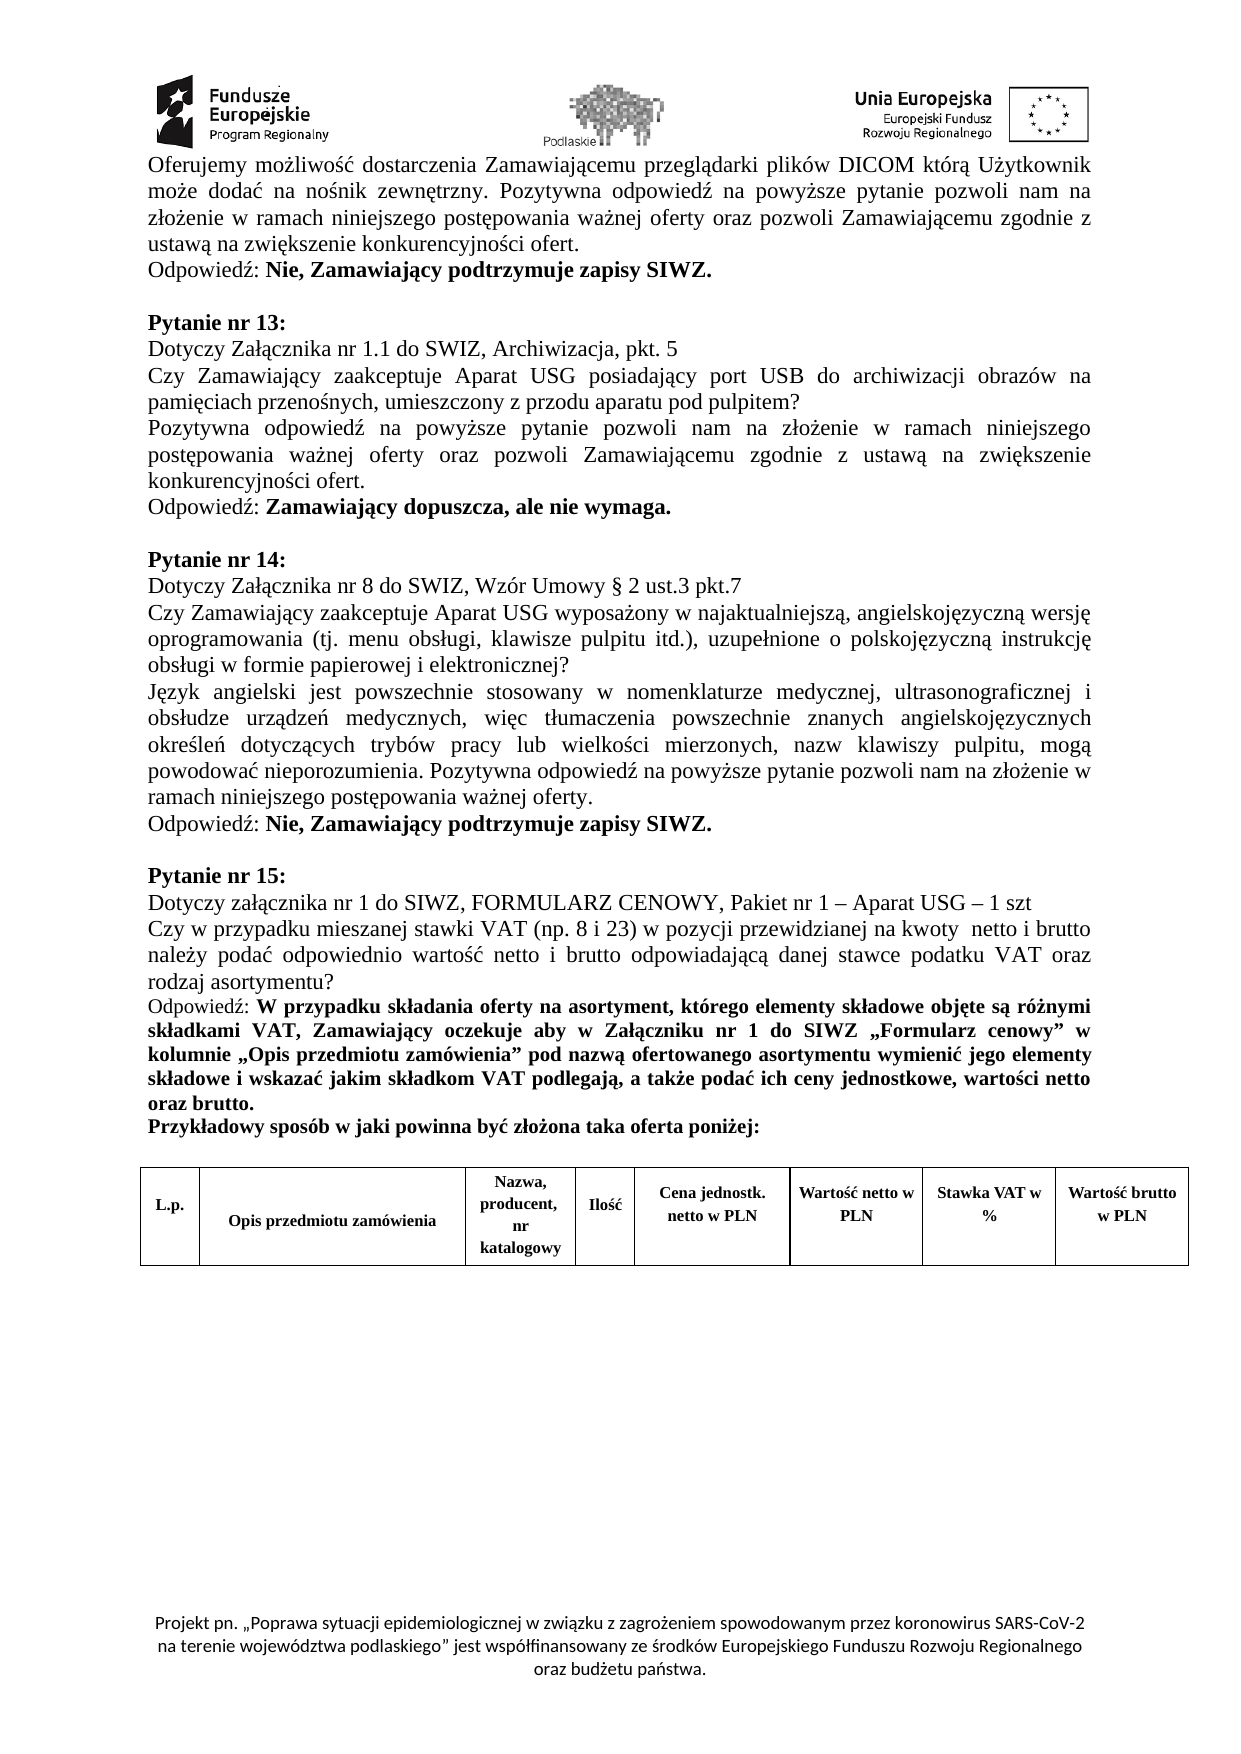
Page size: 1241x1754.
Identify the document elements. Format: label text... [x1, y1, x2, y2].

text Dotyczy Załącznika nr 1.1 do SWIZ, Archiwizacja, pkt. 5 [148, 335, 1093, 362]
text Oferujemy możliwość dostarczenia Zamawiającemu przeglądarki plików DICOM którą Użytkownik może dodać na nośnik zewnętrzny. Pozytywna odpowiedź na powyższe pytanie pozwoli nam na złożenie w ramach niniejszego postępowania ważnej oferty oraz pozwoli Zamawiającemu zgodnie z ustawą na zwiększenie konkurencyjności ofert. [148, 151, 1093, 256]
text Odpowiedź: Zamawiający dopuszcza, ale nie wymaga. [148, 493, 1093, 520]
text Pytanie nr 13: [148, 309, 1093, 335]
table_header Ilość [576, 1168, 634, 1265]
picture [147, 73, 1093, 151]
table_header Cena jednostk. netto w PLN [635, 1168, 789, 1265]
text Dotyczy Załącznika nr 8 do SWIZ, Wzór Umowy § 2 ust.3 pkt.7 [148, 572, 1093, 599]
text Czy w przypadku mieszanej stawki VAT (np. 8 i 23) w pozycji przewidzianej na kwoty netto i brutto należy podać odpowiednio wartość netto i brutto odpowiadającą danej stawce podatku VAT oraz rodzaj asortymentu? [148, 915, 1093, 994]
table_header Wartość brutto w PLN [1056, 1168, 1188, 1265]
text Przykładowy sposób w jaki powinna być złożona taka oferta poniżej: [148, 1114, 1093, 1138]
table_header Nazwa, producent, nr katalogowy [466, 1168, 575, 1265]
text Pytanie nr 14: [148, 546, 1093, 572]
text Dotyczy załącznika nr 1 do SIWZ, FORMULARZ CENOWY, Pakiet nr 1 – Aparat USG – 1 szt [148, 889, 1093, 915]
text Odpowiedź: W przypadku składania oferty na asortyment, którego elementy składowe objęte są różnymi składkami VAT, Zamawiający oczekuje aby w Załączniku nr 1 do SIWZ „Formularz cenowy” w kolumnie „Opis przedmiotu zamówienia” pod nazwą ofertowanego asortymentu wymienić jego elementy składowe i wskazać jakim składkom VAT podlegają, a także podać ich ceny jednostkowe, wartości netto oraz brutto. [148, 994, 1093, 1114]
text Odpowiedź: Nie, Zamawiający podtrzymuje zapisy SIWZ. [148, 256, 1093, 283]
text Czy Zamawiający zaakceptuje Aparat USG wyposażony w najaktualniejszą, angielskojęzyczną wersję oprogramowania (tj. menu obsługi, klawisze pulpitu itd.), uzupełnione o polskojęzyczną instrukcję obsługi w formie papierowej i elektronicznej? [148, 599, 1093, 678]
text Język angielski jest powszechnie stosowany w nomenklaturze medycznej, ultrasonograficznej i obsłudze urządzeń medycznych, więc tłumaczenia powszechnie znanych angielskojęzycznych określeń dotyczących trybów pracy lub wielkości mierzonych, nazw klawiszy pulpitu, mogą powodować nieporozumienia. Pozytywna odpowiedź na powyższe pytanie pozwoli nam na złożenie w ramach niniejszego postępowania ważnej oferty. [148, 678, 1093, 810]
text Odpowiedź: Nie, Zamawiający podtrzymuje zapisy SIWZ. [148, 810, 1093, 836]
text Czy Zamawiający zaakceptuje Aparat USG posiadający port USB do archiwizacji obrazów na pamięciach przenośnych, umieszczony z przodu aparatu pod pulpitem? [148, 362, 1093, 414]
table_header L.p. [141, 1168, 199, 1265]
table_header Stawka VAT w % [923, 1168, 1055, 1265]
table_header Opis przedmiotu zamówienia [200, 1168, 465, 1265]
text Pytanie nr 15: [148, 862, 1093, 889]
table_header Wartość netto w PLN [791, 1168, 922, 1265]
text Pozytywna odpowiedź na powyższe pytanie pozwoli nam na złożenie w ramach niniejszego postępowania ważnej oferty oraz pozwoli Zamawiającemu zgodnie z ustawą na zwiększenie konkurencyjności ofert. [148, 414, 1093, 493]
